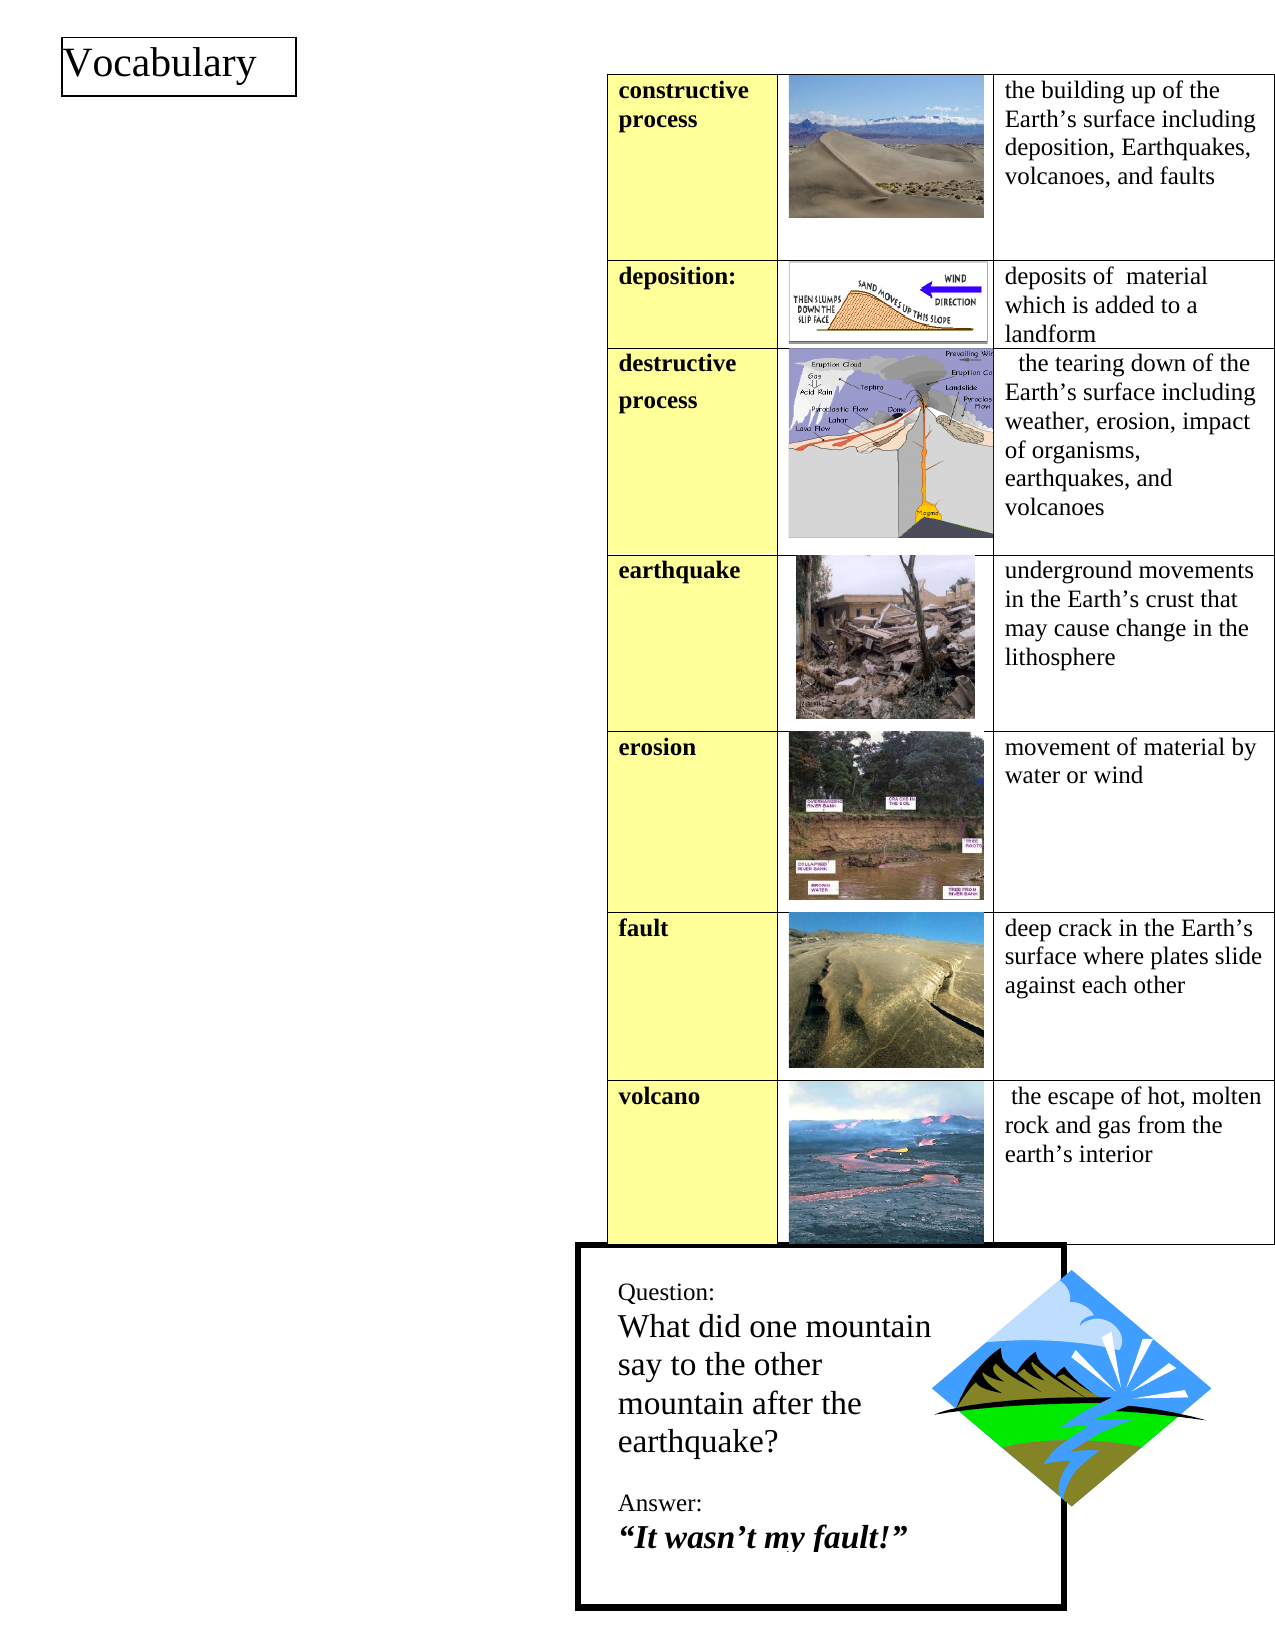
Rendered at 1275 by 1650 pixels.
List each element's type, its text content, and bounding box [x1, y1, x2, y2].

table_cell [778, 1081, 788, 1244]
table_cell deposits of material which is added to a landform [994, 261, 1274, 347]
table_cell [778, 349, 993, 554]
table_cell deposition: [608, 261, 777, 347]
table_cell earthquake [608, 556, 777, 731]
table_cell [778, 261, 993, 347]
table_cell deep crack in the Earth’s surface where plates slide against each other [994, 913, 1274, 1080]
picture [788, 731, 984, 900]
table_cell erosion [608, 732, 777, 912]
picture [788, 1081, 984, 1244]
table_cell [984, 1081, 993, 1244]
table_cell destructive process [608, 349, 777, 554]
picture [788, 75, 984, 218]
table_header the building up of the Earth’s surface including deposition, Earthquakes, volcanoes, and faults [994, 75, 1274, 260]
table_cell [778, 732, 993, 912]
picture [788, 912, 984, 1068]
table_cell [778, 913, 993, 1080]
table_cell the escape of hot, molten rock and gas from the earth’s interior [994, 1081, 1274, 1244]
table_cell underground movements in the Earth’s crust that may cause change in the lithosphere [994, 556, 1274, 731]
table_cell volcano [608, 1081, 777, 1244]
table_cell the tearing down of the Earth’s surface including weather, erosion, impact of organisms, earthquakes, and volcanoes [994, 349, 1274, 554]
picture [788, 261, 988, 344]
table_header constructive process [608, 75, 777, 260]
table_cell fault [608, 913, 777, 1080]
picture [796, 555, 975, 719]
table_cell [778, 556, 993, 731]
table_cell movement of material by water or wind [994, 732, 1274, 912]
picture [788, 348, 994, 538]
table_header [778, 75, 993, 260]
